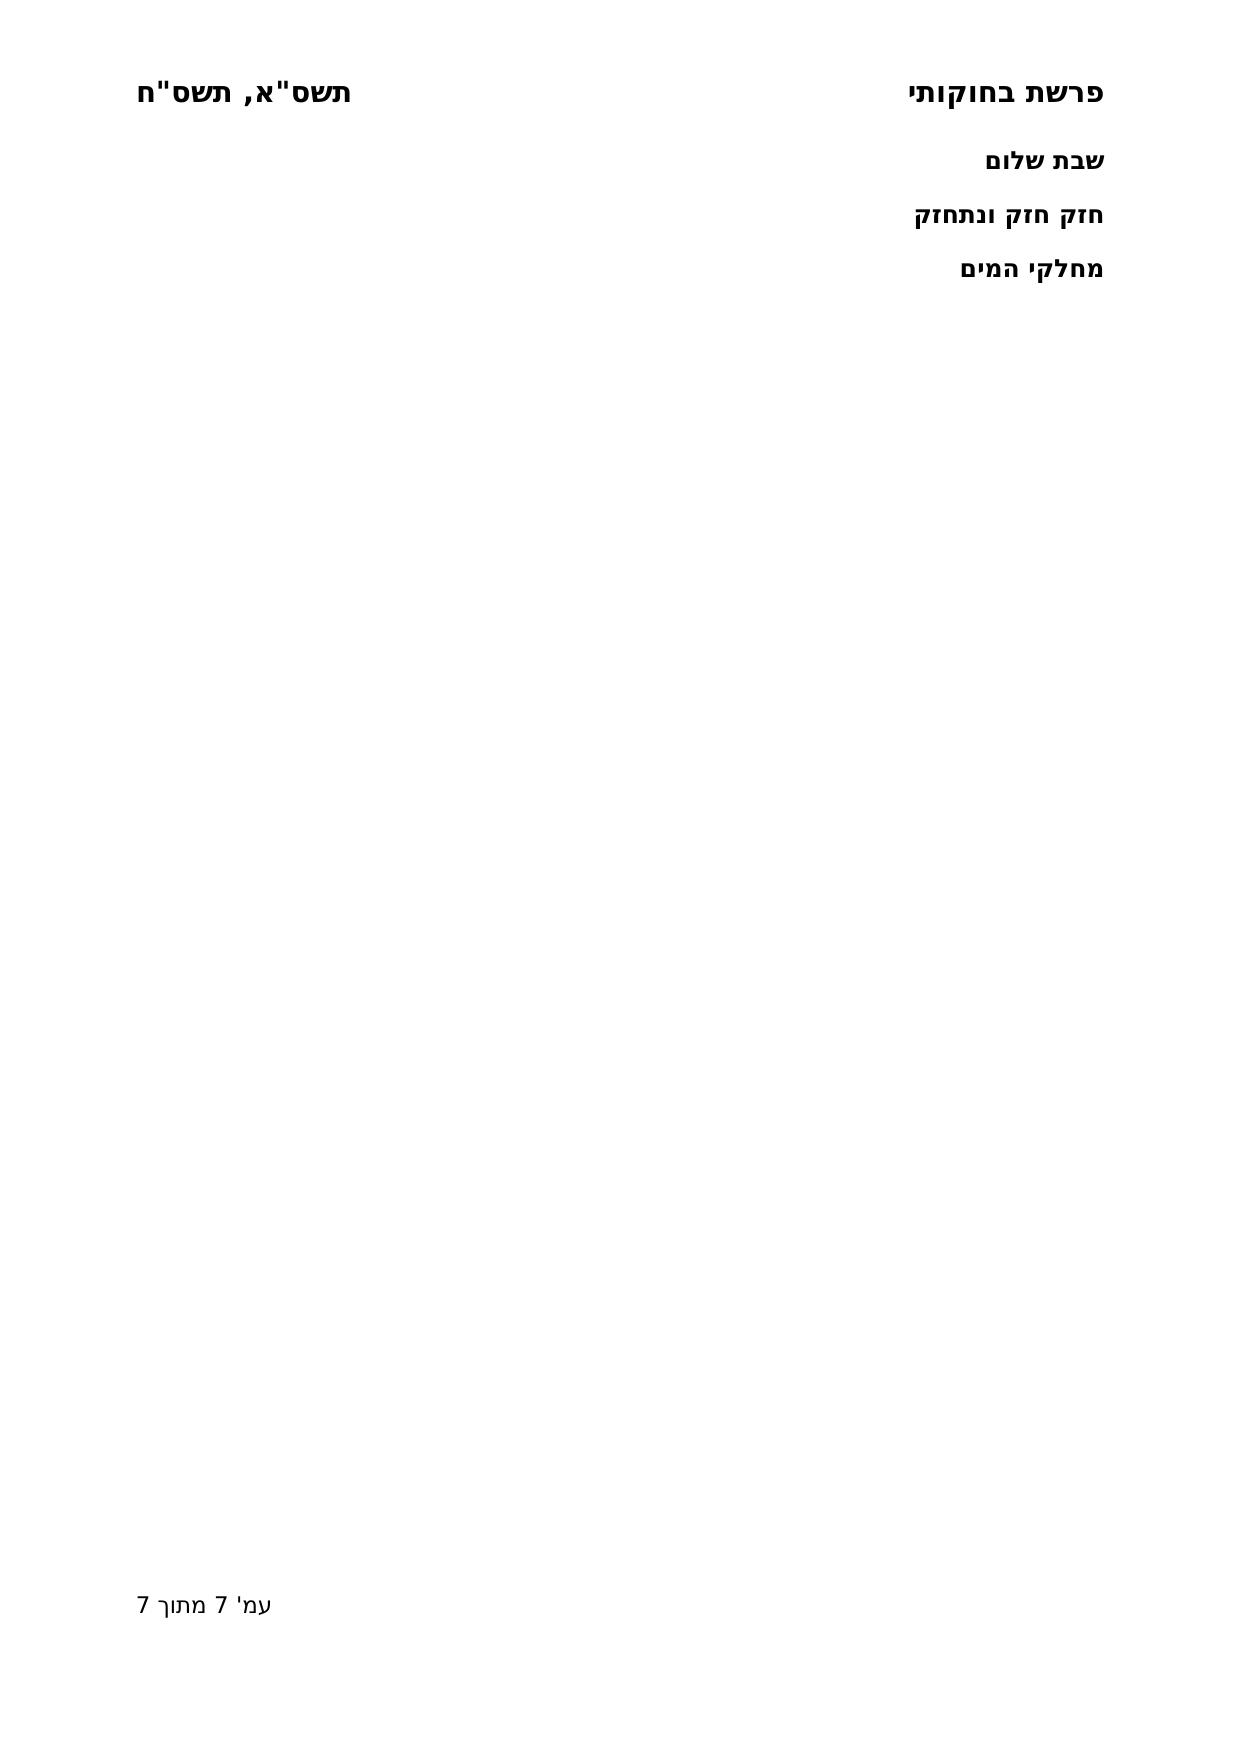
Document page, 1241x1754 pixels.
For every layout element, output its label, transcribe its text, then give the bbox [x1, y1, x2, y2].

text מחלקי המים [136, 250, 1104, 283]
text חזק חזק ונתחזק [136, 196, 1104, 229]
text שבת שלום [136, 142, 1104, 175]
